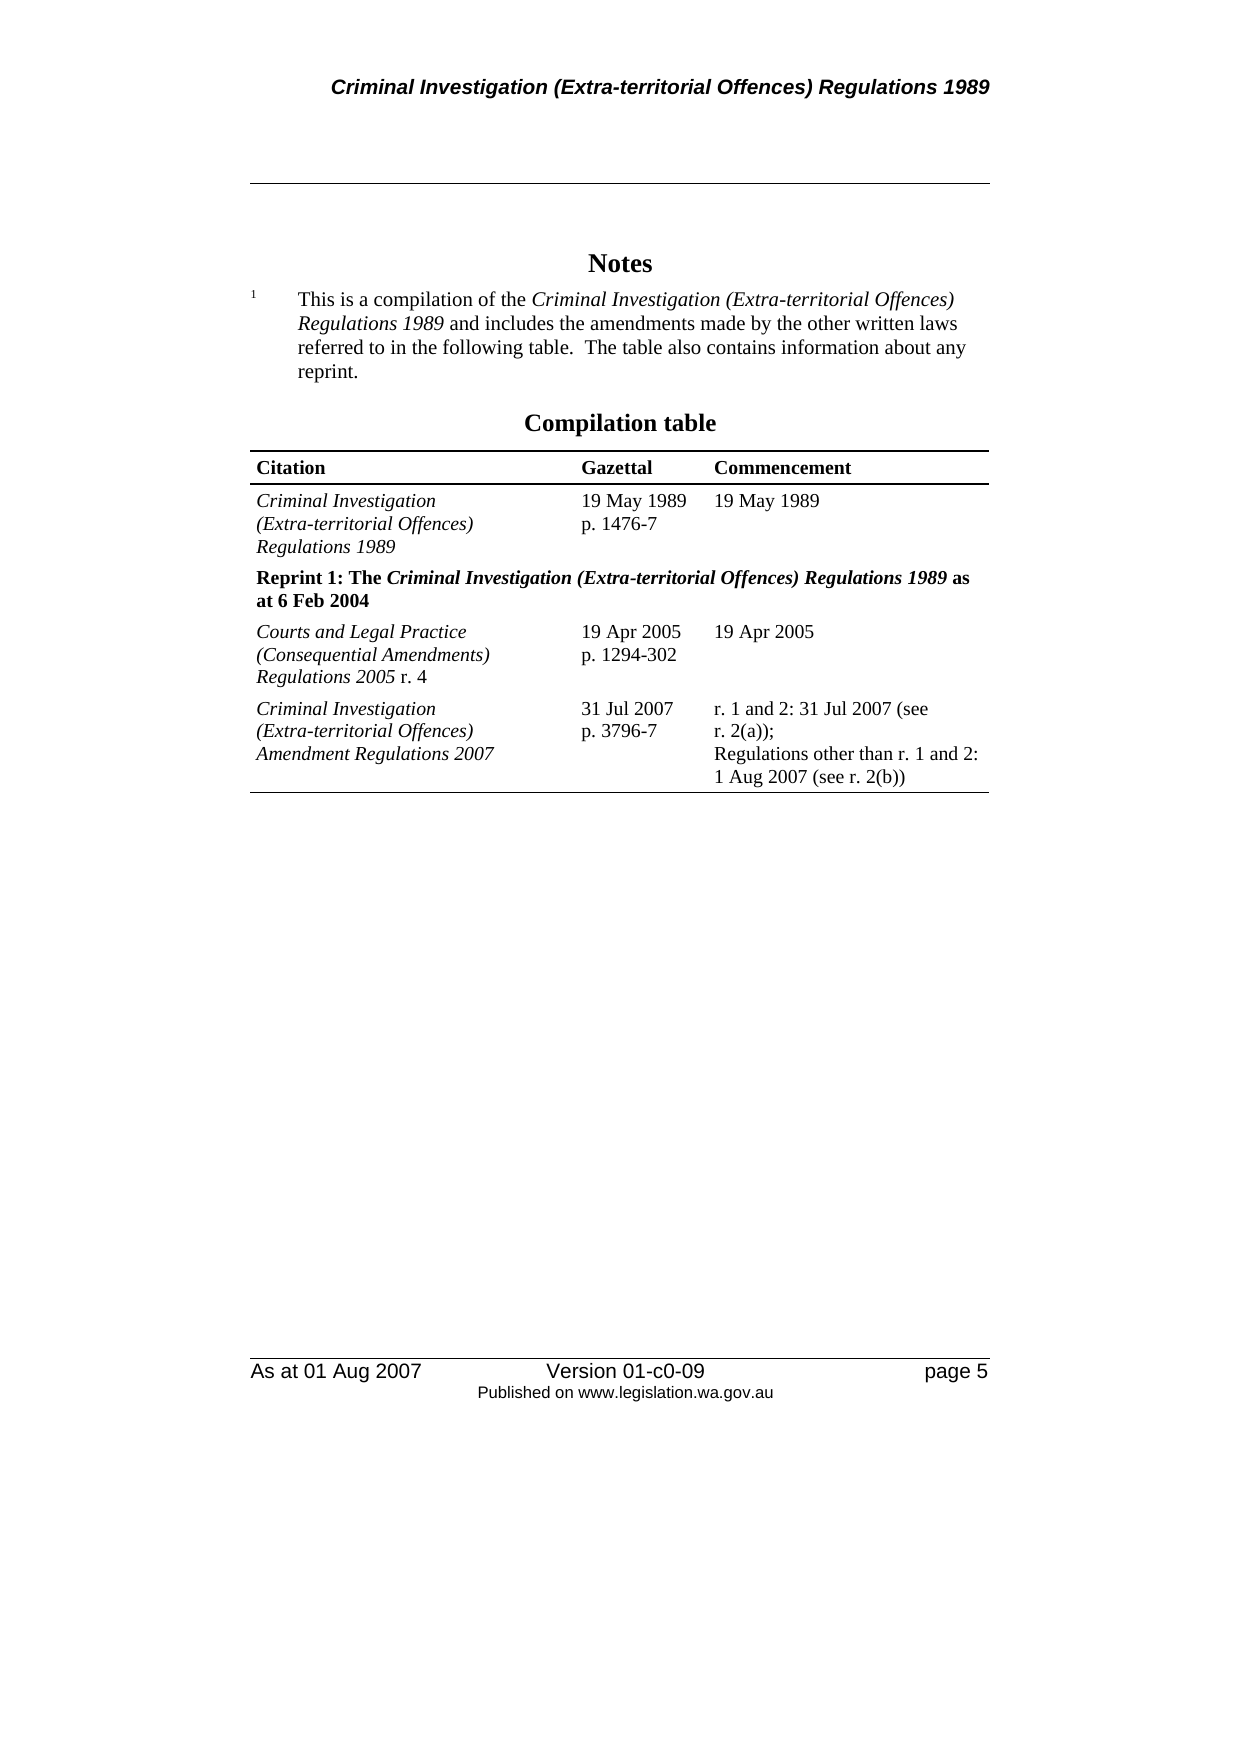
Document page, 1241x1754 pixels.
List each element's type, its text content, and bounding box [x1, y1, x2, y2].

table_cell 19 May 1989 [708, 485, 989, 562]
table_cell 19 May 1989 p. 1476-7 [575, 485, 708, 562]
table_cell 19 Apr 2005 [708, 616, 989, 692]
subtitle Compilation table [250, 408, 990, 437]
table_header Citation [250, 452, 575, 483]
table_cell 19 Apr 2005 p. 1294-302 [575, 616, 708, 692]
table_header Commencement [708, 452, 989, 483]
text 1 This is a compilation of the Criminal Investigation (Extra-territorial Offences) Regulations 1989 and includes the amendments made by the other written laws referred to in the following table. The table also contains information about any reprint. [250, 287, 990, 383]
table_header Gazettal [575, 452, 708, 483]
table_cell Criminal Investigation (Extra-territorial Offences) Regulations 1989 [250, 485, 575, 562]
table_cell Reprint 1: The Criminal Investigation (Extra-territorial Offences) Regulations 1989 as at 6 Feb 2004 [250, 562, 989, 616]
subtitle Notes [250, 247, 990, 279]
table_cell r. 1 and 2: 31 Jul 2007 (see r. 2(a)); Regulations other than r. 1 and 2: 1 Aug 2007 (see r. 2(b)) [708, 692, 989, 792]
table_cell Criminal Investigation (Extra-territorial Offences) Amendment Regulations 2007 [250, 692, 575, 792]
table_cell Courts and Legal Practice (Consequential Amendments) Regulations 2005 r. 4 [250, 616, 575, 692]
table_cell 31 Jul 2007 p. 3796-7 [575, 692, 708, 792]
